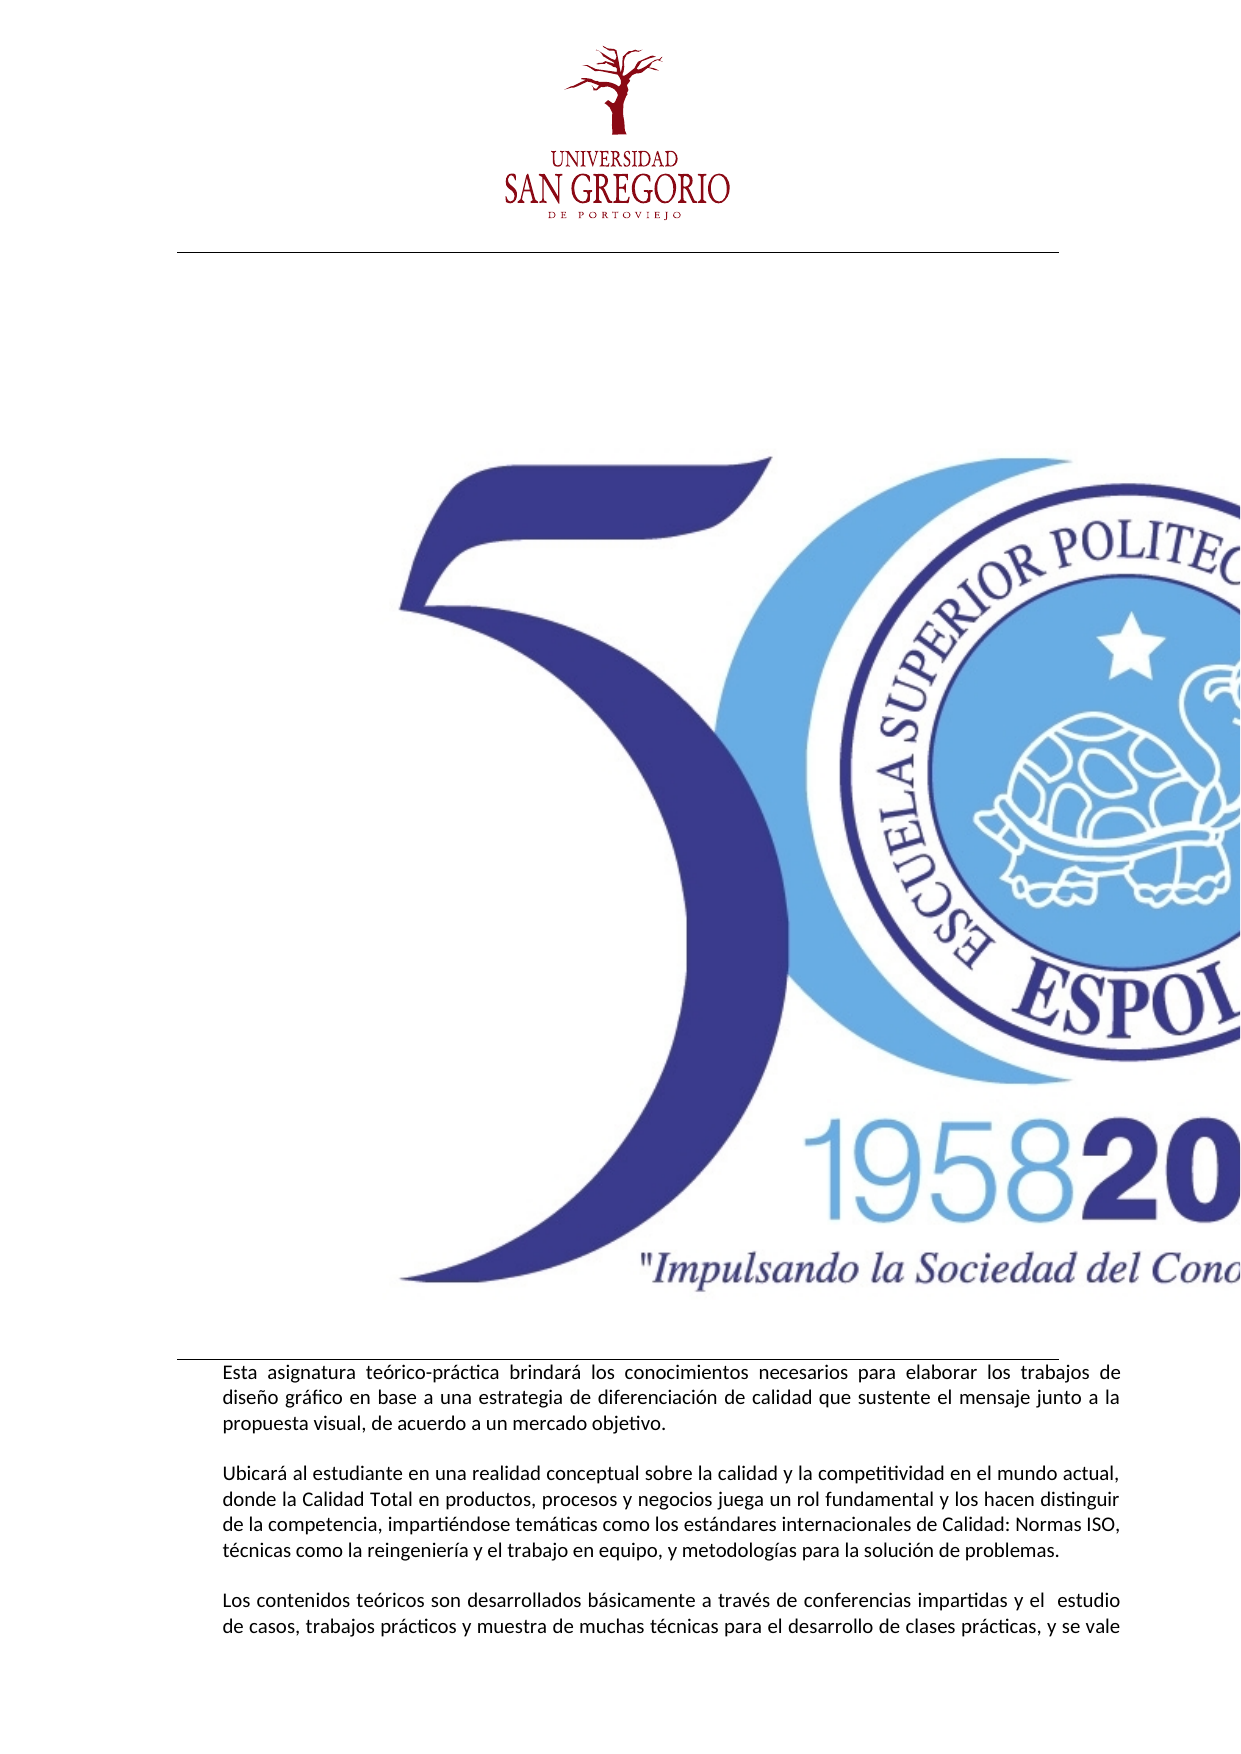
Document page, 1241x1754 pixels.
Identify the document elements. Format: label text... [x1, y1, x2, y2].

text Los contenidos teóricos son desarrollados básicamente a través de conferencias impartidas y el estudio de casos, trabajos prácticos y muestra de muchas técnicas para el desarrollo de clases prácticas, y se vale de la creatividad del estudiante para proponer nuevas y mejores ideas en las soluciones de comunicación visuales. [222, 1588, 1122, 1638]
picture [177, 275, 1241, 1359]
text Ubicará al estudiante en una realidad conceptual sobre la calidad y la competitividad en el mundo actual, donde la Calidad Total en productos, procesos y negocios juega un rol fundamental y los hacen distinguir de la competencia, impartiéndose temáticas como los estándares internacionales de Calidad: Normas ISO, técnicas como la reingeniería y el trabajo en equipo, y metodologías para la solución de problemas. [222, 1461, 1122, 1562]
text Esta asignatura teórico-práctica brindará los conocimientos necesarios para elaborar los trabajos de diseño gráfico en base a una estrategia de diferenciación de calidad que sustente el mensaje junto a la propuesta visual, de acuerdo a un mercado objetivo. [222, 1359, 1122, 1435]
